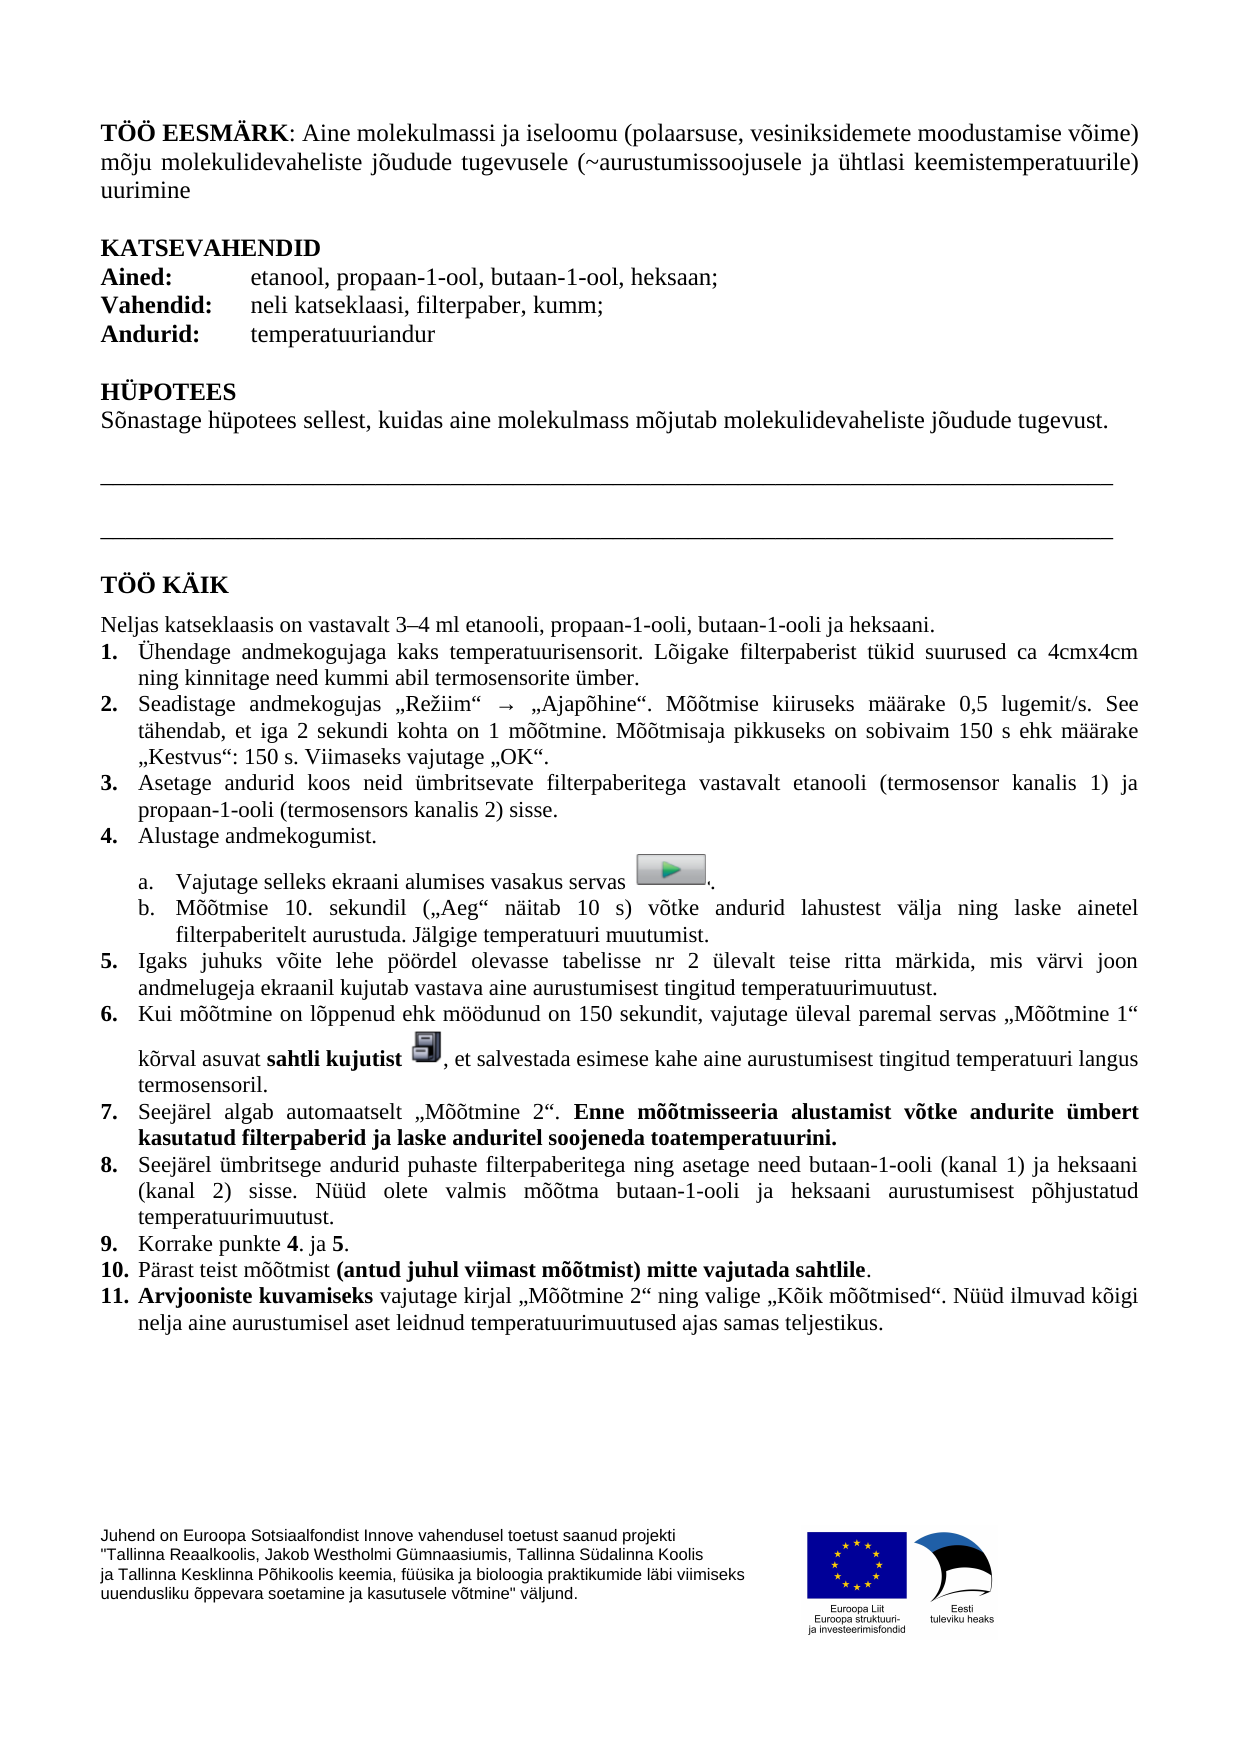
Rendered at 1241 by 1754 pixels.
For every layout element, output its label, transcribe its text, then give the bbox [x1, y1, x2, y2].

list Arvjooniste kuvamiseks vajutage kirjal „Mõõtmine 2“ ning valige „Kõik mõõtmised“. Nüüd ilmuvad kõigi nelja aine aurustumisel aset leidnud temperatuurimuutused ajas samas teljestikus. [100, 1282, 1140, 1335]
list Seadistage andmekogujas „Režiim“ → „Ajapõhine“. Mõõtmise kiiruseks määrake 0,5 lugemit/s. See tähendab, et iga 2 sekundi kohta on 1 mõõtmine. Mõõtmisaja pikkuseks on sobivaim 150 s ehk määrake „Kestvus“: 150 s. Viimaseks vajutage „OK“. [100, 690, 1140, 769]
list Pärast teist mõõtmist (antud juhul viimast mõõtmist) mitte vajutada sahtlile. [100, 1256, 1140, 1282]
picture [408, 1026, 443, 1067]
text TÖÖ EESMÄRK: Aine molekulmassi ja iseloomu (polaarsuse, vesiniksidemete moodustamise võime) mõju molekulidevaheliste jõudude tugevusele (~aurustumissoojusele ja ühtlasi keemistemperatuurile) uurimine [100, 118, 1140, 204]
text Andurid: temperatuuriandur [100, 319, 1140, 348]
list Igaks juhuks võite lehe pöördel olevasse tabelisse nr 2 ülevalt teise ritta märkida, mis värvi joon andmelugeja ekraanil kujutab vastava aine aurustumisest tingitud temperatuurimuutust. [100, 947, 1140, 1000]
text _________________________________________________________________________________ [100, 513, 1140, 542]
list Vajutage selleks ekraani alumises vasakus servas . [138, 848, 1140, 894]
text Sõnastage hüpotees sellest, kuidas aine molekulmass mõjutab molekulidevaheliste jõudude tugevust. [100, 406, 1140, 434]
list Alustage andmekogumist. [100, 822, 1140, 848]
text _________________________________________________________________________________ [100, 459, 1140, 488]
list Asetage andurid koos neid ümbritsevate filterpaberitega vastavalt etanooli (termosensor kanalis 1) ja propaan-1-ooli (termosensors kanalis 2) sisse. [100, 769, 1140, 822]
list Seejärel ümbritsege andurid puhaste filterpaberitega ning asetage need butaan-1-ooli (kanal 1) ja heksaani (kanal 2) sisse. Nüüd olete valmis mõõtma butaan-1-ooli ja heksaani aurustumisest põhjustatud temperatuurimuutust. [100, 1151, 1140, 1230]
text KATSEVAHENDID [100, 233, 1140, 262]
text TÖÖ KÄIK [100, 571, 1140, 599]
list Seejärel algab automaatselt „Mõõtmine 2“. Enne mõõtmisseeria alustamist võtke andurite ümbert kasutatud filterpaberid ja laske anduritel soojeneda toatemperatuurini. [100, 1098, 1140, 1151]
text Ained: etanool, propaan-1-ool, butaan-1-ool, heksaan; [100, 262, 1140, 291]
list Mõõtmise 10. sekundil („Aeg“ näitab 10 s) võtke andurid lahustest välja ning laske ainetel filterpaberitelt aurustuda. Jälgige temperatuuri muutumist. [138, 894, 1140, 947]
list Kui mõõtmine on lõppenud ehk möödunud on 150 sekundit, vajutage üleval paremal servas „Mõõtmine 1“ kõrval asuvat sahtli kujutist , et salvestada esimese kahe aine aurustumisest tingitud temperatuuri langus termosensoril. [100, 1000, 1140, 1098]
list Korrake punkte 4. ja 5. [100, 1230, 1140, 1256]
text Neljas katseklaasis on vastavalt 3–4 ml etanooli, propaan-1-ooli, butaan-1-ooli ja heksaani. [100, 611, 1140, 638]
picture [801, 1525, 999, 1640]
text HÜPOTEES [100, 377, 1140, 406]
list Ühendage andmekogujaga kaks temperatuurisensorit. Lõigake filterpaberist tükid suurused ca 4cmx4cm ning kinnitage need kummi abil termosensorite ümber. [100, 638, 1140, 690]
text Vahendid: neli katseklaasi, filterpaber, kumm; [100, 291, 1140, 319]
picture [632, 848, 710, 890]
